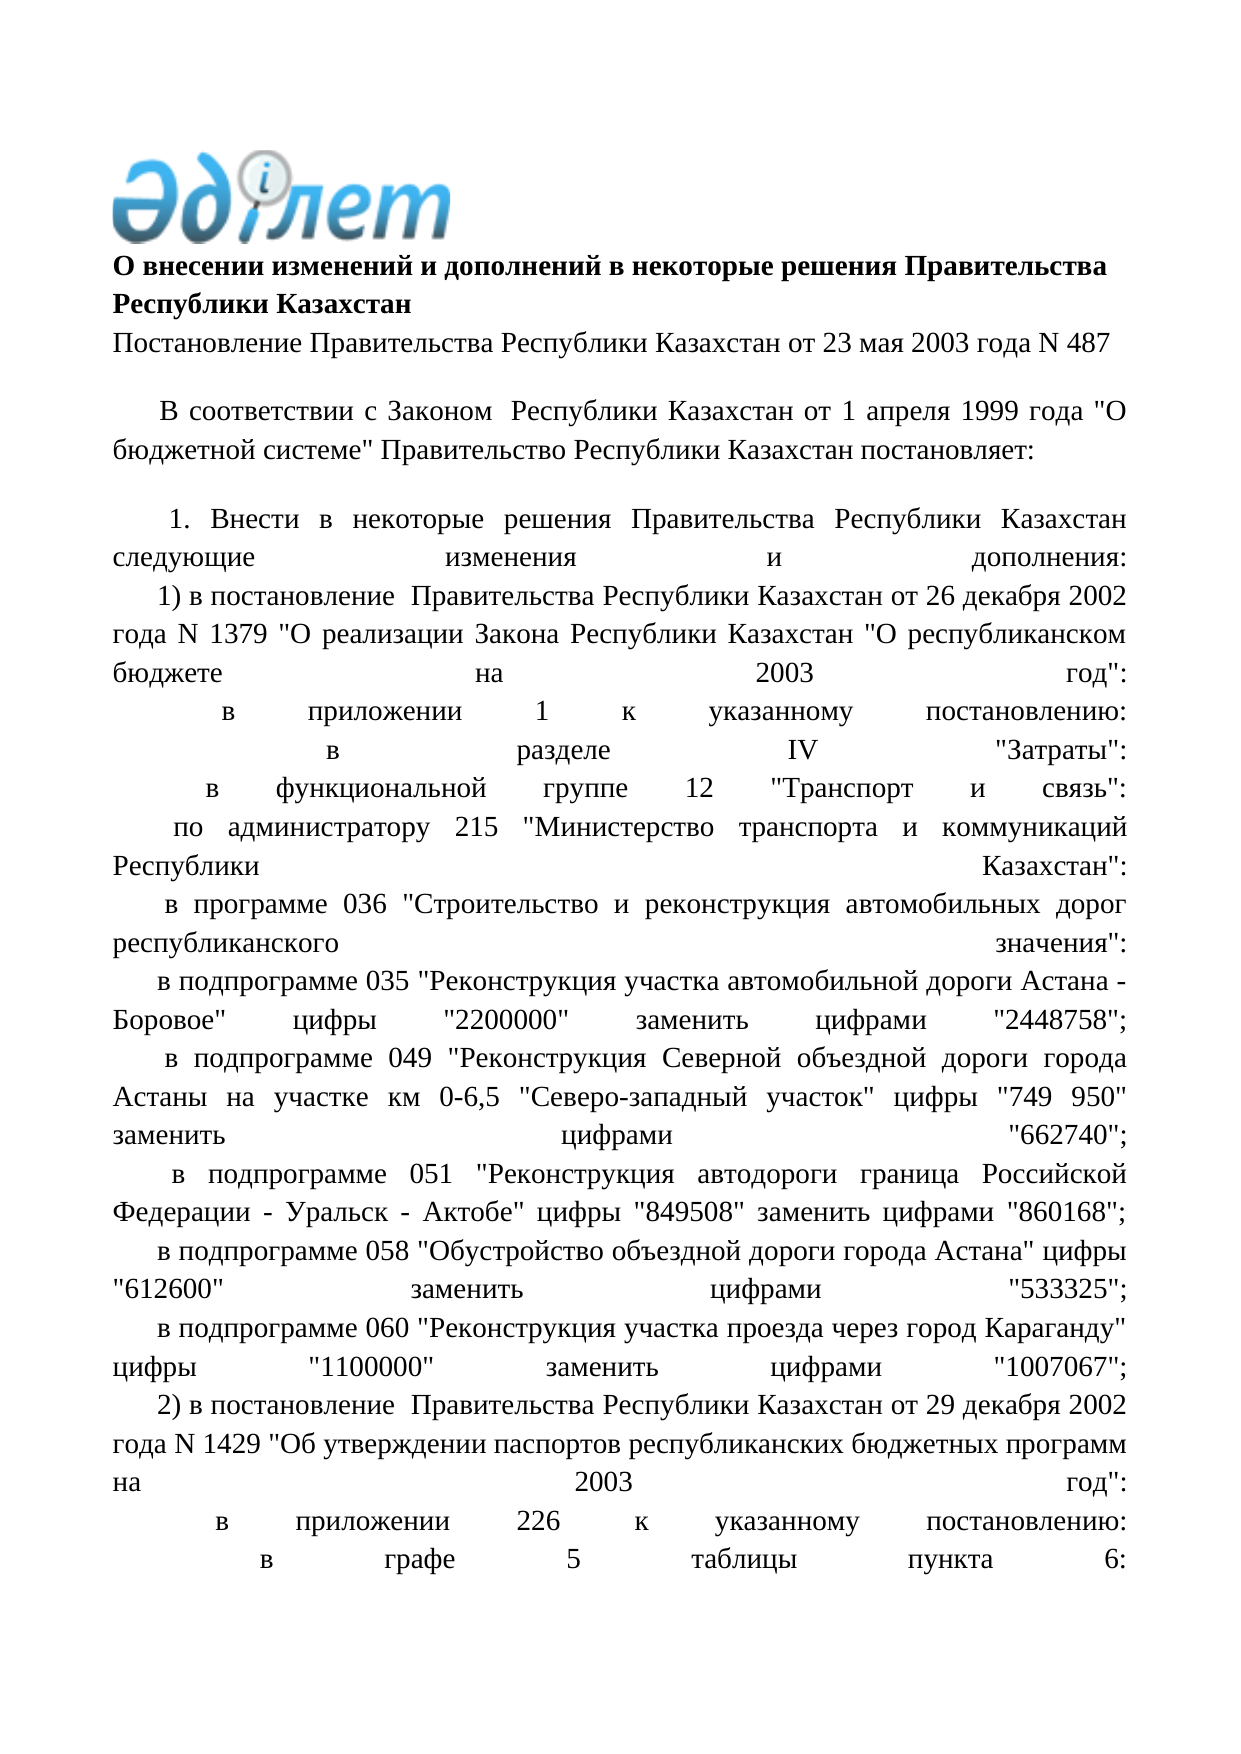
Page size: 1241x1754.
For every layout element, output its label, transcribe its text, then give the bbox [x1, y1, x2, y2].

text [112, 501, 1128, 1575]
text Постановление Правительства Республики Казахстан от 23 мая 2003 года N 487 [112, 325, 1128, 358]
text О внесении изменений и дополнений в некоторые решения Правительства Республики Казахстан [112, 248, 1128, 320]
text В соответствии с Законом Республики Казахстан от 1 апреля 1999 года "О бюджетной системе" Правительство Республики Казахстан постановляет: [112, 393, 1128, 466]
picture [112, 150, 451, 244]
